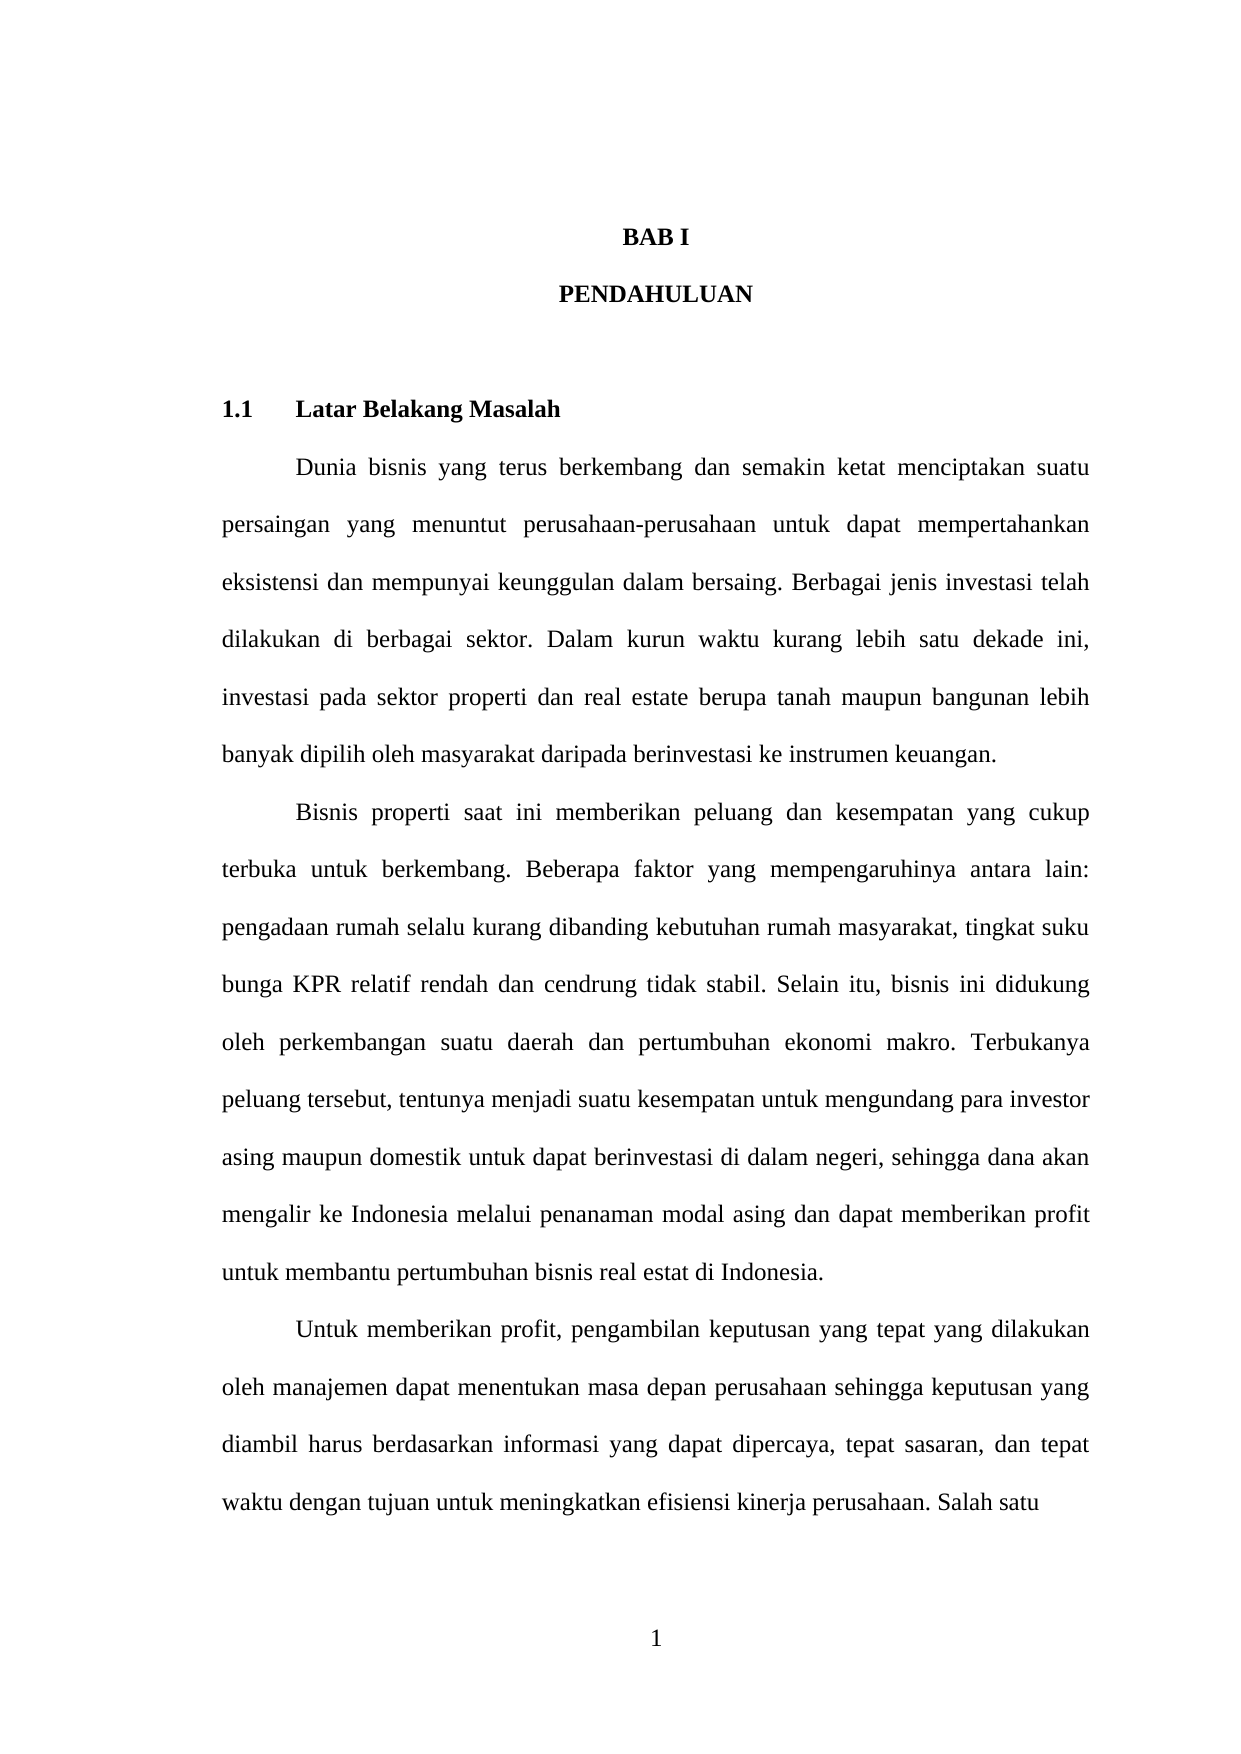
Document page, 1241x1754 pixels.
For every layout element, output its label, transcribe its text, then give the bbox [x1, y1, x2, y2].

list Bisnis properti saat ini memberikan peluang dan kesempatan yang cukup terbuka untuk berkembang. Beberapa faktor yang mempengaruhinya antara lain: pengadaan rumah selalu kurang dibanding kebutuhan rumah masyarakat, tingkat suku bunga KPR relatif rendah dan cendrung tidak stabil. Selain itu, bisnis ini didukung oleh perkembangan suatu daerah dan pertumbuhan ekonomi makro. Terbukanya peluang tersebut, tentunya menjadi suatu kesempatan untuk mengundang para investor asing maupun domestik untuk dapat berinvestasi di dalam negeri, sehingga dana akan mengalir ke Indonesia melalui penanaman modal asing dan dapat memberikan profit untuk membantu pertumbuhan bisnis real estat di Indonesia. [222, 797, 1090, 1285]
text BAB I [222, 222, 1090, 250]
list Latar Belakang Masalah [222, 394, 1090, 423]
text PENDAHULUAN [222, 279, 1090, 308]
list Untuk memberikan profit, pengambilan keputusan yang tepat yang dilakukan oleh manajemen dapat menentukan masa depan perusahaan sehingga keputusan yang diambil harus berdasarkan informasi yang dapat dipercaya, tepat sasaran, dan tepat waktu dengan tujuan untuk meningkatkan efisiensi kinerja perusahaan. Salah satu [222, 1314, 1090, 1515]
list Dunia bisnis yang terus berkembang dan semakin ketat menciptakan suatu persaingan yang menuntut perusahaan-perusahaan untuk dapat mempertahankan eksistensi dan mempunyai keunggulan dalam bersaing. Berbagai jenis investasi telah dilakukan di berbagai sektor. Dalam kurun waktu kurang lebih satu dekade ini, investasi pada sektor properti dan real estate berupa tanah maupun bangunan lebih banyak dipilih oleh masyarakat daripada berinvestasi ke instrumen keuangan. [222, 452, 1090, 768]
